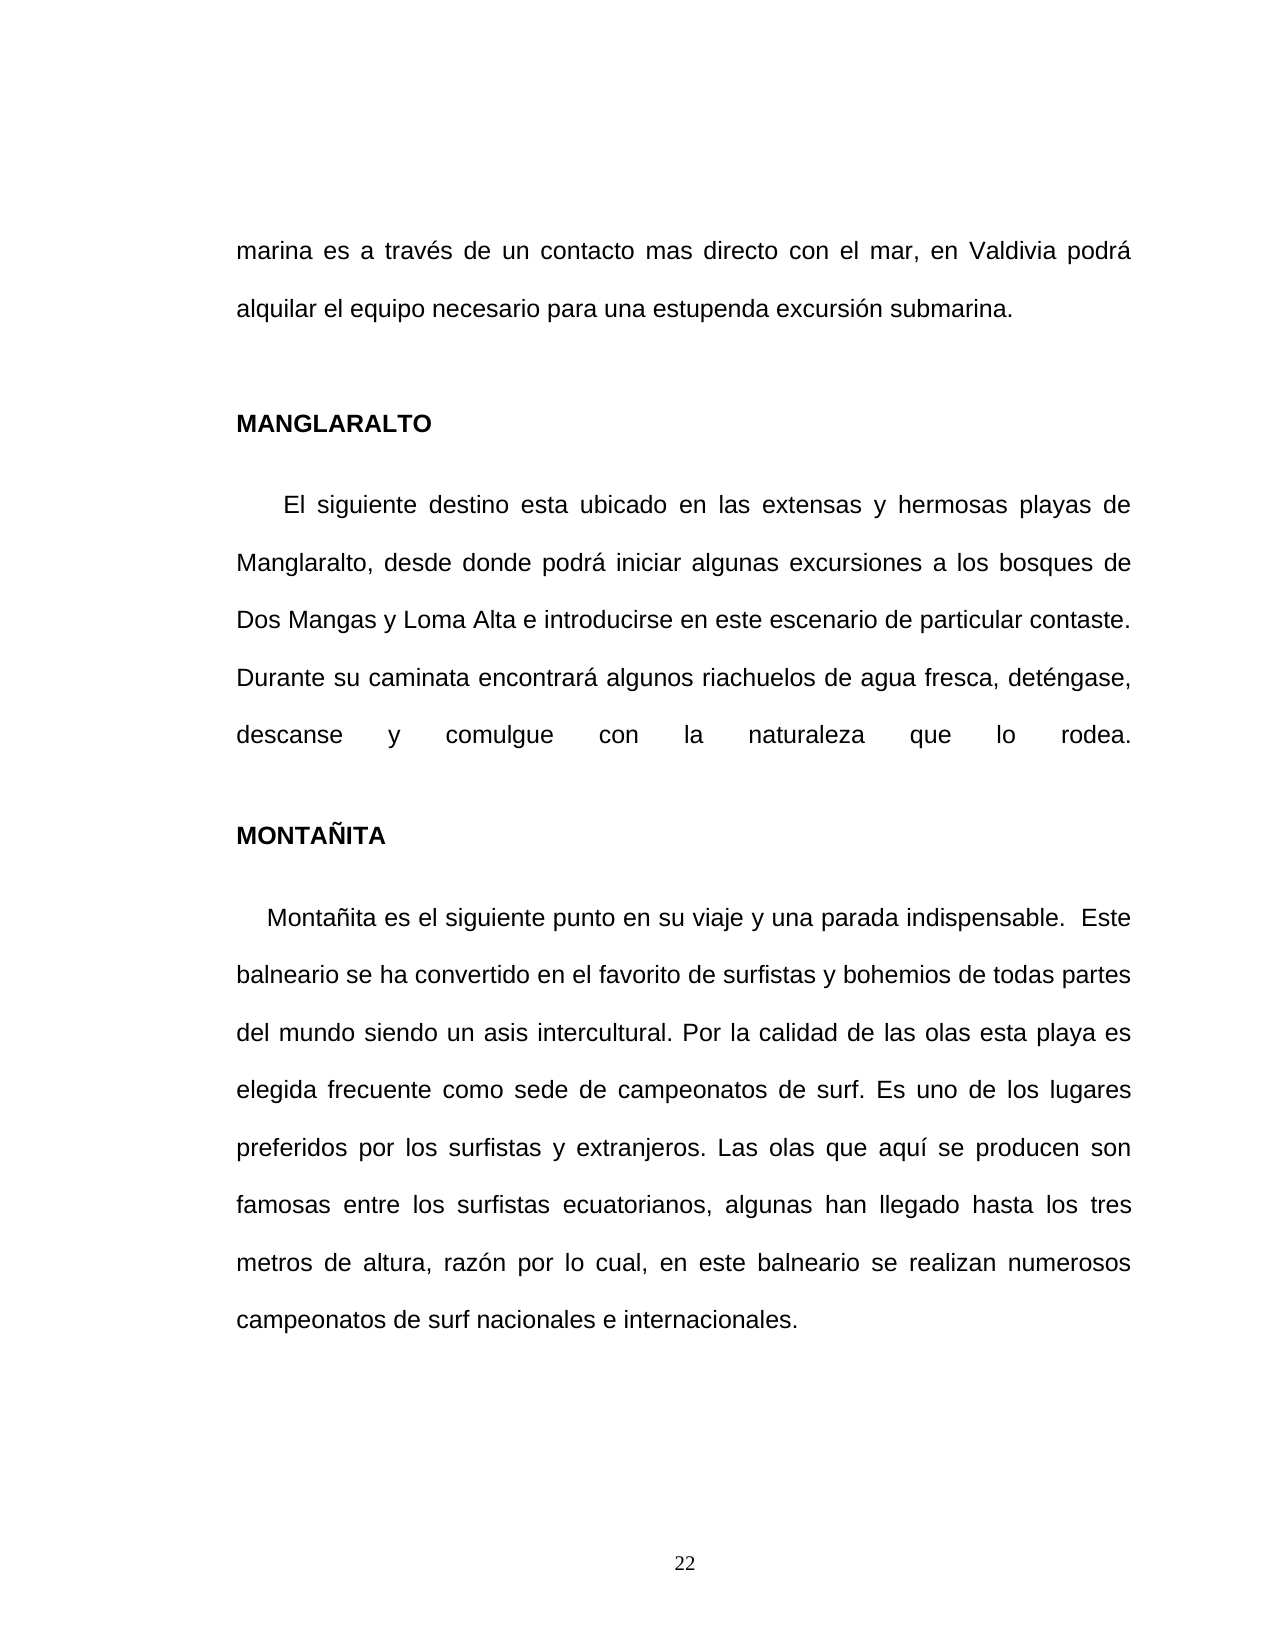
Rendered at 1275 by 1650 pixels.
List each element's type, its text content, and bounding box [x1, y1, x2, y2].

text El siguiente destino esta ubicado en las extensas y hermosas playas de Manglaralto, desde donde podrá iniciar algunas excursiones a los bosques de Dos Mangas y Loma Alta e introducirse en este escenario de particular contaste. Durante su caminata encontrará algunos riachuelos de agua fresca, deténgase, descanse y comulgue con la naturaleza que lo rodea. [236, 490, 1133, 797]
subtitle MONTAÑITA [236, 821, 1133, 850]
text Montañita es el siguiente punto en su viaje y una parada indispensable. Este balneario se ha convertido en el favorito de surfistas y bohemios de todas partes del mundo siendo un asis intercultural. Por la calidad de las olas esta playa es elegida frecuente como sede de campeonatos de surf. Es uno de los lugares preferidos por los surfistas y extranjeros. Las olas que aquí se producen son famosas entre los surfistas ecuatorianos, algunas han llegado hasta los tres metros de altura, razón por lo cual, en este balneario se realizan numerosos campeonatos de surf nacionales e internacionales. [236, 903, 1133, 1334]
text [236, 236, 1133, 322]
subtitle MANGLARALTO [236, 409, 1133, 437]
